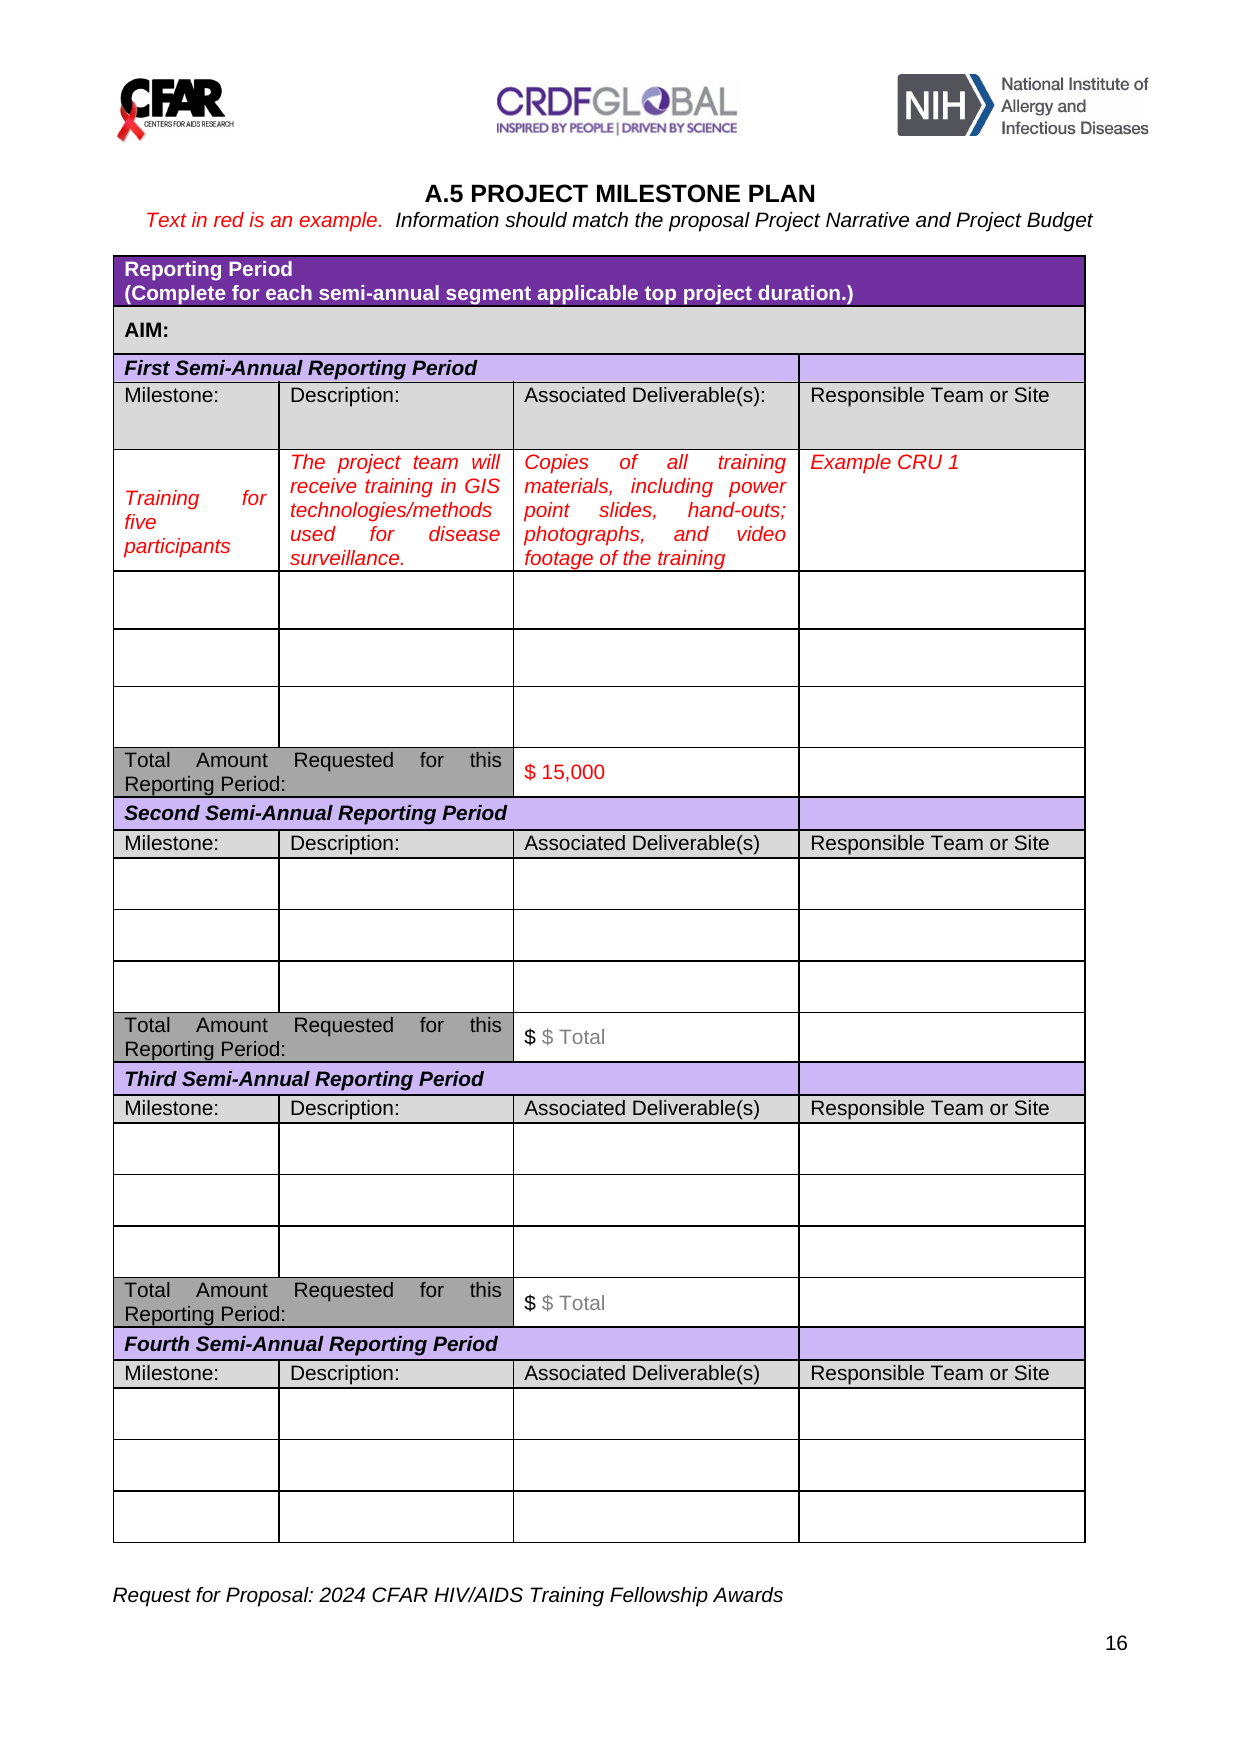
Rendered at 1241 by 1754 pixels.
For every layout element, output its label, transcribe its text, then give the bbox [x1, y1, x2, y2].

table_cell [514, 1227, 798, 1277]
table_cell Responsible Team or Site [800, 1096, 1084, 1122]
table_cell Responsible Team or Site [800, 383, 1084, 449]
table_cell Description: [280, 383, 513, 449]
table_cell [800, 355, 1084, 381]
table_cell [800, 859, 1084, 908]
table_cell [114, 1492, 278, 1542]
table_cell Responsible Team or Site [800, 1361, 1084, 1387]
table_cell $ $ Total [514, 1278, 798, 1326]
table_cell Total Amount Requested for this Reporting Period: [114, 748, 513, 796]
table_cell [114, 859, 278, 908]
table_cell [514, 1175, 798, 1225]
table_cell [800, 1063, 1084, 1094]
table_cell [800, 1389, 1084, 1439]
table_cell Milestone: [114, 1096, 278, 1122]
picture [112, 75, 239, 143]
table_cell [114, 630, 278, 686]
table_cell Description: [280, 831, 513, 857]
table_cell [280, 1389, 513, 1439]
table_cell [114, 1227, 278, 1277]
table_cell [114, 910, 278, 960]
table_cell Fourth Semi-Annual Reporting Period [114, 1328, 798, 1359]
table_cell [280, 1175, 513, 1225]
table_cell [800, 798, 1084, 829]
table_cell [514, 1124, 798, 1174]
table_cell Total Amount Requested for this Reporting Period: [114, 1013, 513, 1061]
table_cell [514, 910, 798, 960]
table_cell [800, 572, 1084, 628]
table_cell [800, 1328, 1084, 1359]
table_cell [514, 1440, 798, 1490]
table_cell [114, 1175, 278, 1225]
table_cell Milestone: [114, 1361, 278, 1387]
table_cell [114, 962, 278, 1012]
table_cell Milestone: [114, 383, 278, 449]
table_cell [280, 1227, 513, 1277]
table_cell [280, 1440, 513, 1490]
table_cell [280, 1492, 513, 1542]
table_cell [280, 859, 513, 908]
table_cell AIM: [114, 307, 1084, 353]
table_cell Associated Deliverable(s): [514, 383, 798, 449]
table_cell Associated Deliverable(s) [514, 831, 798, 857]
table_cell [280, 910, 513, 960]
table_cell [114, 687, 278, 747]
table_cell $ $ Total [514, 1013, 798, 1061]
table_cell [514, 687, 798, 747]
table_cell [800, 687, 1084, 747]
table_cell [800, 1440, 1084, 1490]
table_cell [114, 1124, 278, 1174]
table_cell Responsible Team or Site [800, 831, 1084, 857]
table_cell Description: [280, 1361, 513, 1387]
table_cell Example CRU 1 [800, 450, 1084, 570]
table_cell [514, 572, 798, 628]
table_header Reporting Period (Complete for each semi-annual segment applicable top project duration.) [114, 257, 1084, 305]
table_cell [114, 1389, 278, 1439]
table_cell [514, 859, 798, 908]
table_cell [800, 1175, 1084, 1225]
picture [495, 79, 742, 139]
table_cell [800, 1278, 1084, 1326]
table_cell Training for five participants [114, 450, 278, 570]
table_cell The project team will receive training in GIS technologies/methods used for disease surveillance. [280, 450, 513, 570]
table_cell Third Semi-Annual Reporting Period [114, 1063, 798, 1094]
table_cell [800, 748, 1084, 796]
table_cell $ 15,000 [514, 748, 798, 796]
table_cell [514, 630, 798, 686]
table_cell [280, 1124, 513, 1174]
table_cell Associated Deliverable(s) [514, 1361, 798, 1387]
table_cell Description: [280, 1096, 513, 1122]
table_cell [800, 910, 1084, 960]
table_cell [800, 1492, 1084, 1542]
table_cell Copies of all training materials, including power point slides, hand-outs; photographs, and video footage of the training [514, 450, 798, 570]
text Text in red is an example. Information should match the proposal Project Narrative and Project Budget [112, 207, 1128, 231]
table_cell [800, 962, 1084, 1012]
table_cell Associated Deliverable(s) [514, 1096, 798, 1122]
table_cell [280, 962, 513, 1012]
table_cell [800, 1227, 1084, 1277]
table_cell [280, 572, 513, 628]
table_cell [514, 1492, 798, 1542]
table_cell Total Amount Requested for this Reporting Period: [114, 1278, 513, 1326]
table_cell [280, 687, 513, 747]
table_cell [800, 1124, 1084, 1174]
table_cell First Semi-Annual Reporting Period [114, 355, 798, 381]
table_cell [514, 962, 798, 1012]
text A.5 PROJECT MILESTONE PLAN [112, 179, 1128, 207]
table_cell Milestone: [114, 831, 278, 857]
table_cell [114, 572, 278, 628]
table_cell [800, 630, 1084, 686]
table_cell Second Semi-Annual Reporting Period [114, 798, 798, 829]
table_cell [800, 1013, 1084, 1061]
table_cell [280, 630, 513, 686]
table_cell [514, 1389, 798, 1439]
table_cell [114, 1440, 278, 1490]
